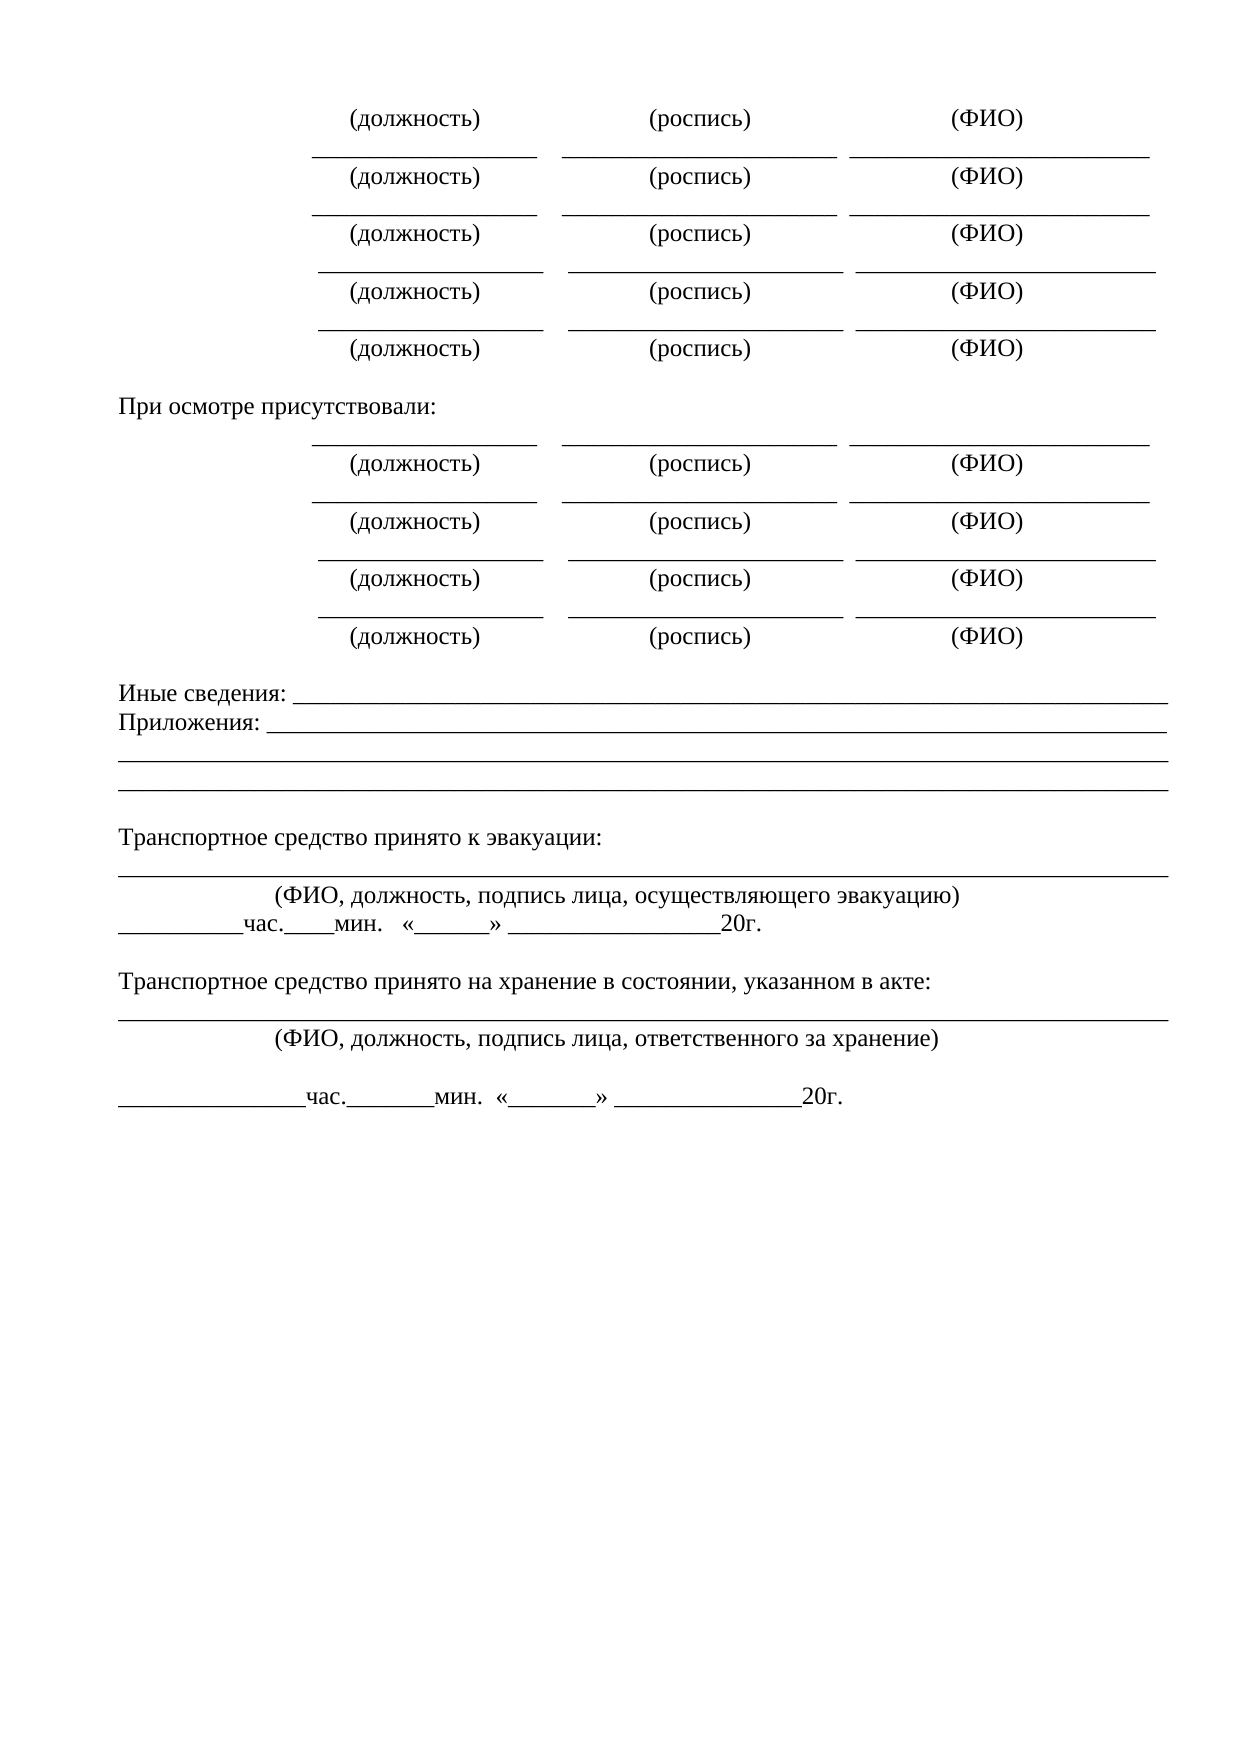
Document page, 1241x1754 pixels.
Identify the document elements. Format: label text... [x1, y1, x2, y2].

text (должность) (роспись) (ФИО) [118, 563, 1181, 592]
text Транспортное средство принято к эвакуации: [118, 822, 1181, 851]
text Транспортное средство принято на хранение в состоянии, указанном в акте: [118, 966, 1181, 995]
text (должность) (роспись) (ФИО) [118, 448, 1181, 477]
text ____________________________________________________________________________________ [118, 851, 1181, 880]
text __________час.____мин. «______» _________________20г. [118, 908, 1181, 937]
text __________________ ______________________ ________________________ [118, 305, 1181, 333]
text (должность) (роспись) (ФИО) [118, 103, 1181, 132]
text _______________час._______мин. «_______» _______________20г. [118, 1081, 1181, 1110]
text ____________________________________________________________________________________ ____________________________________________________________________________________ [118, 736, 1181, 793]
text Приложения: ________________________________________________________________________ [118, 707, 1181, 736]
text __________________ ______________________ ________________________ [118, 132, 1181, 161]
text (должность) (роспись) (ФИО) [118, 161, 1181, 190]
text Иные сведения: ______________________________________________________________________ [118, 678, 1181, 707]
text (должность) (роспись) (ФИО) [118, 218, 1181, 247]
text (должность) (роспись) (ФИО) [118, 333, 1181, 362]
text __________________ ______________________ ________________________ [118, 477, 1181, 506]
text ____________________________________________________________________________________ [118, 995, 1181, 1023]
text При осмотре присутствовали: [118, 391, 1181, 420]
text (ФИО, должность, подпись лица, осуществляющего эвакуацию) [118, 880, 1181, 908]
text __________________ ______________________ ________________________ [118, 592, 1181, 621]
text (должность) (роспись) (ФИО) [118, 506, 1181, 535]
text (должность) (роспись) (ФИО) [118, 621, 1181, 650]
text (ФИО, должность, подпись лица, ответственного за хранение) [118, 1023, 1181, 1052]
text __________________ ______________________ ________________________ [118, 247, 1181, 276]
text (должность) (роспись) (ФИО) [118, 276, 1181, 305]
text __________________ ______________________ ________________________ [118, 535, 1181, 563]
text __________________ ______________________ ________________________ [118, 190, 1181, 218]
text __________________ ______________________ ________________________ [118, 420, 1181, 448]
